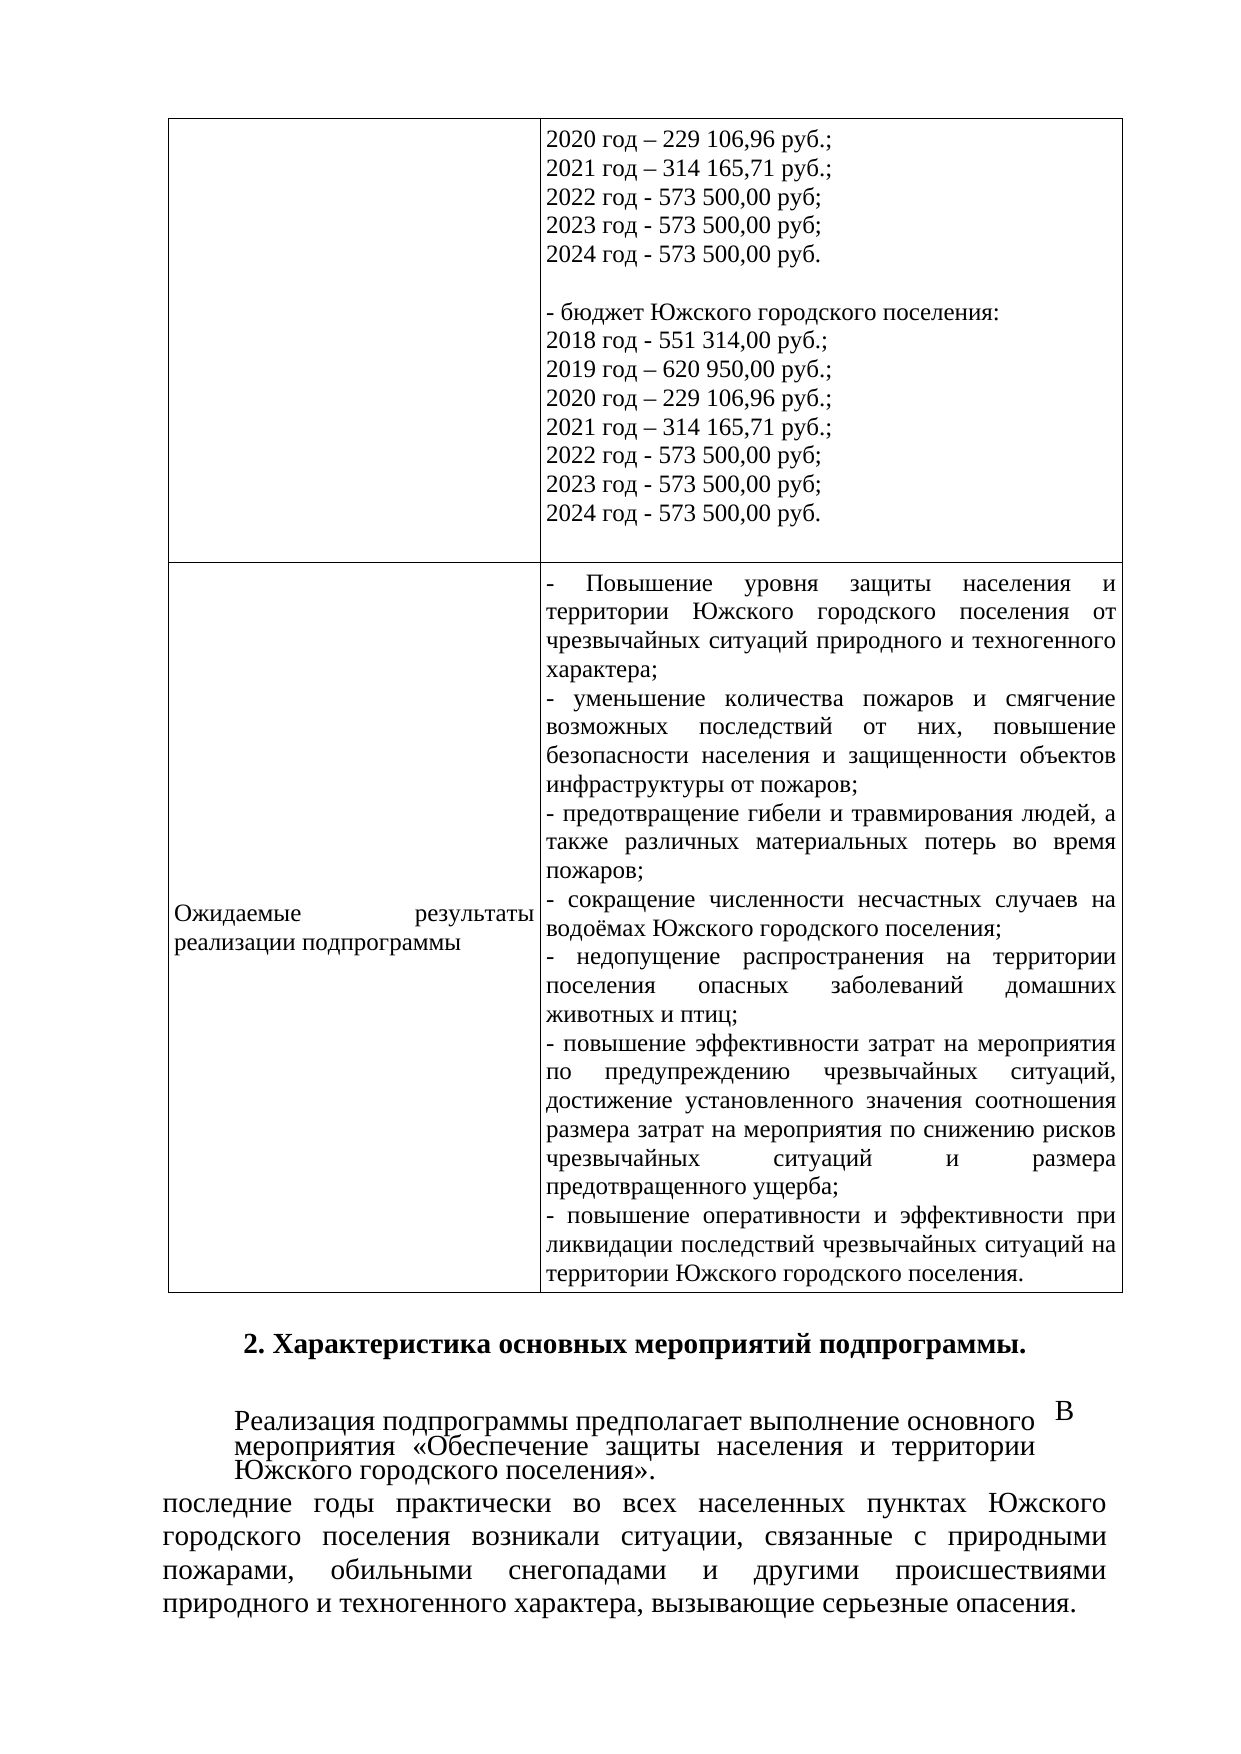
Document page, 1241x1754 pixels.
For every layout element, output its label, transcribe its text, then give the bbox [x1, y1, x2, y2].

text 2. Характеристика основных мероприятий подпрограммы. [162, 1326, 1107, 1360]
text В последние годы практически во всех населенных пунктах Южского городского поселения возникали ситуации, связанные с природными пожарами, обильными снегопадами и другими происшествиями природного и техногенного характера, вызывающие серьезные опасения. [162, 1393, 1107, 1619]
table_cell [541, 119, 1122, 561]
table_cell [169, 119, 540, 561]
table_cell Ожидаемые результаты реализации подпрограммы [169, 563, 540, 1292]
text Реализация подпрограммы предполагает выполнение основного мероприятия «Обеспечение защиты населения и территории Южского городского поселения». [234, 1410, 1036, 1485]
table_cell - Повышение уровня защиты населения и территории Южского городского поселения от чрезвычайных ситуаций природного и техногенного характера; - уменьшение количества пожаров и смягчение возможных последствий от них, повышение безопасности населения и защищенности объектов инфраструктуры от пожаров; - предотвращение гибели и травмирования людей, а также различных материальных потерь во время пожаров; - сокращение численности несчастных случаев на водоёмах Южского городского поселения; - недопущение распространения на территории поселения опасных заболеваний домашних животных и птиц; - повышение эффективности затрат на мероприятия по предупреждению чрезвычайных ситуаций, достижение установленного значения соотношения размера затрат на мероприятия по снижению рисков чрезвычайных ситуаций и размера предотвращенного ущерба; - повышение оперативности и эффективности при ликвидации последствий чрезвычайных ситуаций на территории Южского городского поселения. [541, 563, 1122, 1292]
